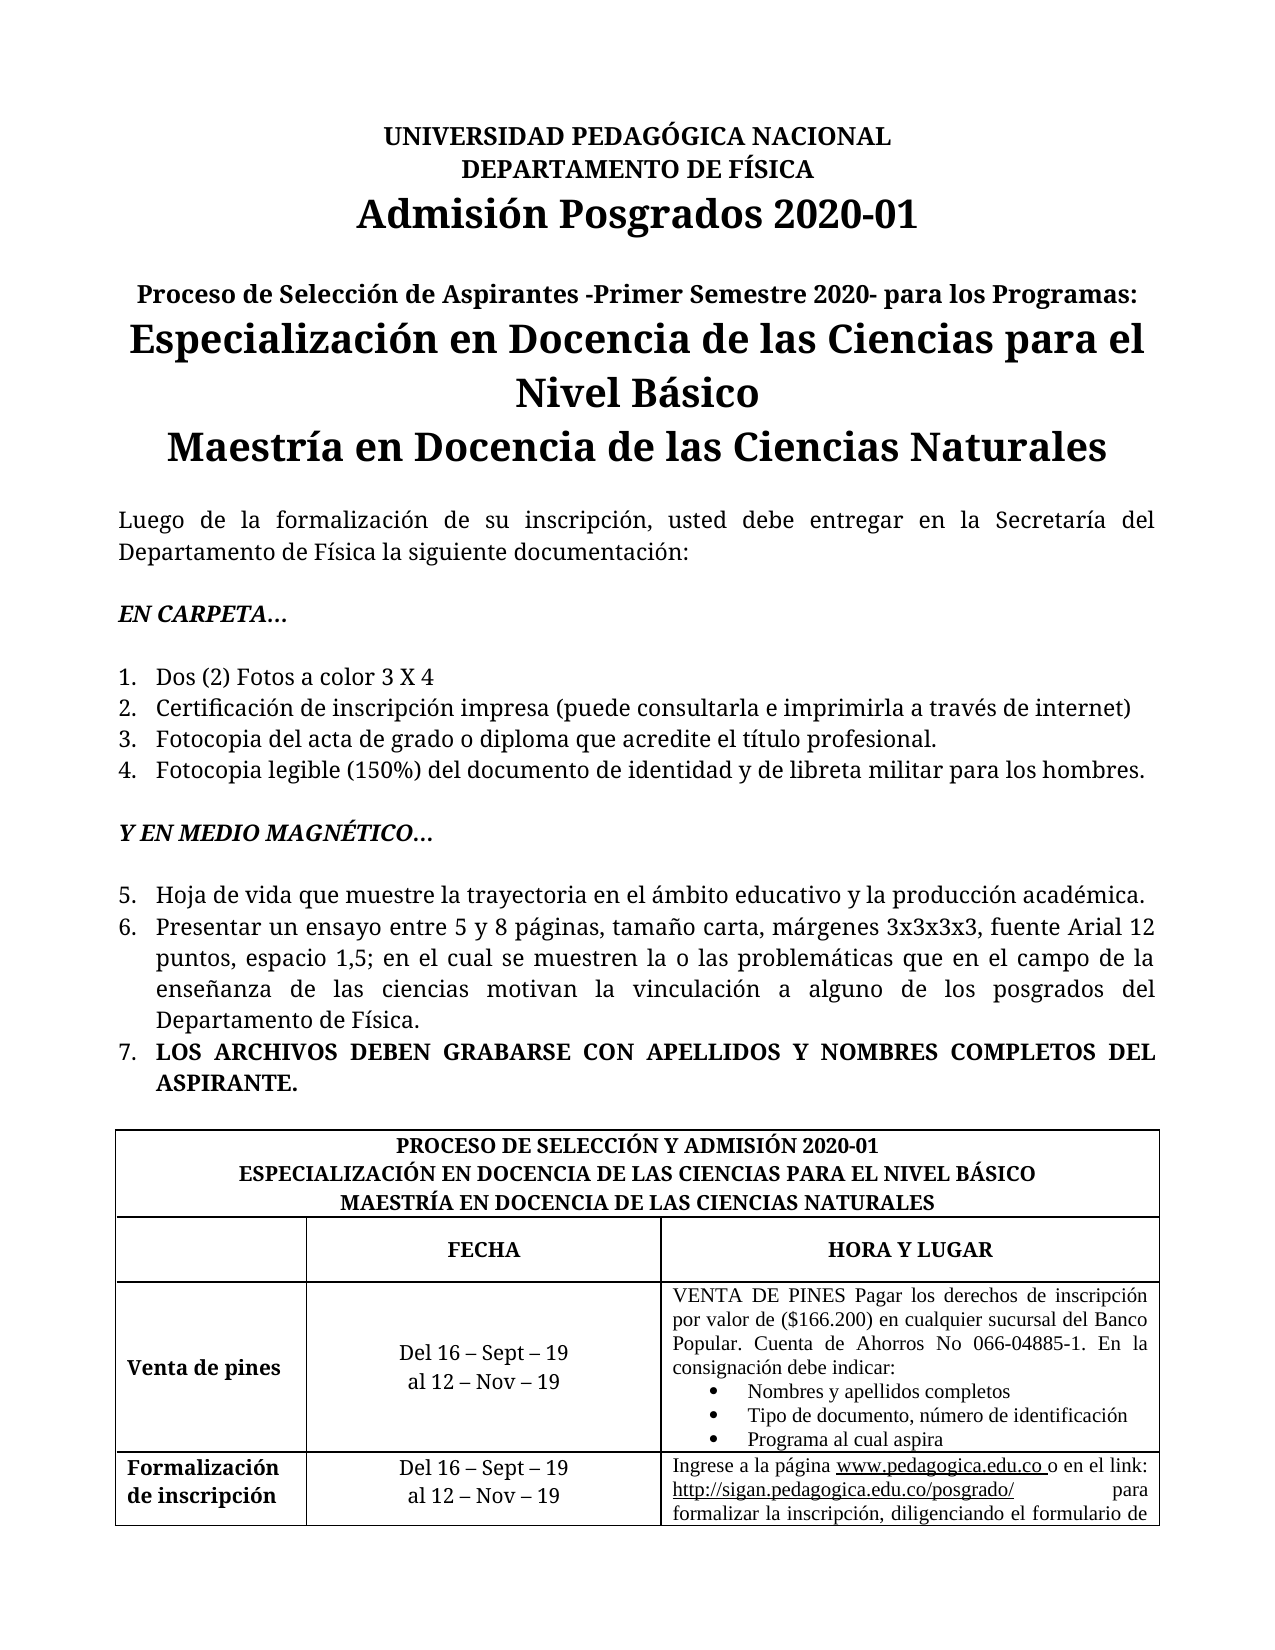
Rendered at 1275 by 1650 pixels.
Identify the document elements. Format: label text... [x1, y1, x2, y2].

text Proceso de Selección de Aspirantes -Primer Semestre 2020- para los Programas: [118, 277, 1157, 311]
text Especialización en Docencia de las Ciencias para el Nivel Básico [118, 311, 1157, 419]
list Hoja de vida que muestre la trayectoria en el ámbito educativo y la producción académica. [118, 879, 1157, 911]
table_header PROCESO DE SELECCIÓN Y ADMISIÓN 2020-01 ESPECIALIZACIÓN EN DOCENCIA DE LAS CIENCIAS PARA EL NIVEL BÁSICO MAESTRÍA EN DOCENCIA DE LAS CIENCIAS NATURALES [116, 1131, 1159, 1216]
table_cell Del 16 – Sept – 19 al 12 – Nov – 19 [307, 1283, 660, 1451]
table_cell HORA Y LUGAR [662, 1218, 1159, 1281]
list LOS ARCHIVOS DEBEN GRABARSE CON APELLIDOS Y NOMBRES COMPLETOS DEL ASPIRANTE. [118, 1036, 1157, 1098]
text UNIVERSIDAD PEDAGÓGICA NACIONAL [118, 118, 1157, 152]
list Dos (2) Fotos a color 3 X 4 [118, 661, 1157, 692]
list Fotocopia legible (150%) del documento de identidad y de libreta militar para los hombres. [118, 754, 1157, 786]
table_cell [307, 1453, 660, 1525]
list Certificación de inscripción impresa (puede consultarla e imprimirla a través de internet) [118, 692, 1157, 723]
list Fotocopia del acta de grado o diploma que acredite el título profesional. [118, 723, 1157, 754]
text Admisión Posgrados 2020-01 [118, 186, 1157, 240]
text DEPARTAMENTO DE FÍSICA [118, 152, 1157, 186]
table_cell VENTA DE PINES Pagar los derechos de inscripción por valor de ($166.200) en cualquier sucursal del Banco Popular. Cuenta de Ahorros No 066-04885-1. En la consignación debe indicar: Nombres y apellidos completos Tipo de documento, número de identificación Programa al cual aspira [662, 1283, 1159, 1451]
list Presentar un ensayo entre 5 y 8 páginas, tamaño carta, márgenes 3x3x3x3, fuente Arial 12 puntos, espacio 1,5; en el cual se muestren la o las problemáticas que en el campo de la enseñanza de las ciencias motivan la vinculación a alguno de los posgrados del Departamento de Física. [118, 911, 1157, 1036]
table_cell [662, 1453, 1159, 1525]
text Y EN MEDIO MAGNÉTICO… [118, 817, 1157, 848]
text Luego de la formalización de su inscripción, usted debe entregar en la Secretaría del Departamento de Física la siguiente documentación: [118, 504, 1157, 567]
table_cell Venta de pines [116, 1282, 306, 1451]
text Maestría en Docencia de las Ciencias Naturales [118, 419, 1157, 473]
table_cell [116, 1217, 306, 1281]
text EN CARPETA… [118, 598, 1157, 629]
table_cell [116, 1452, 306, 1525]
table_cell FECHA [307, 1218, 660, 1281]
